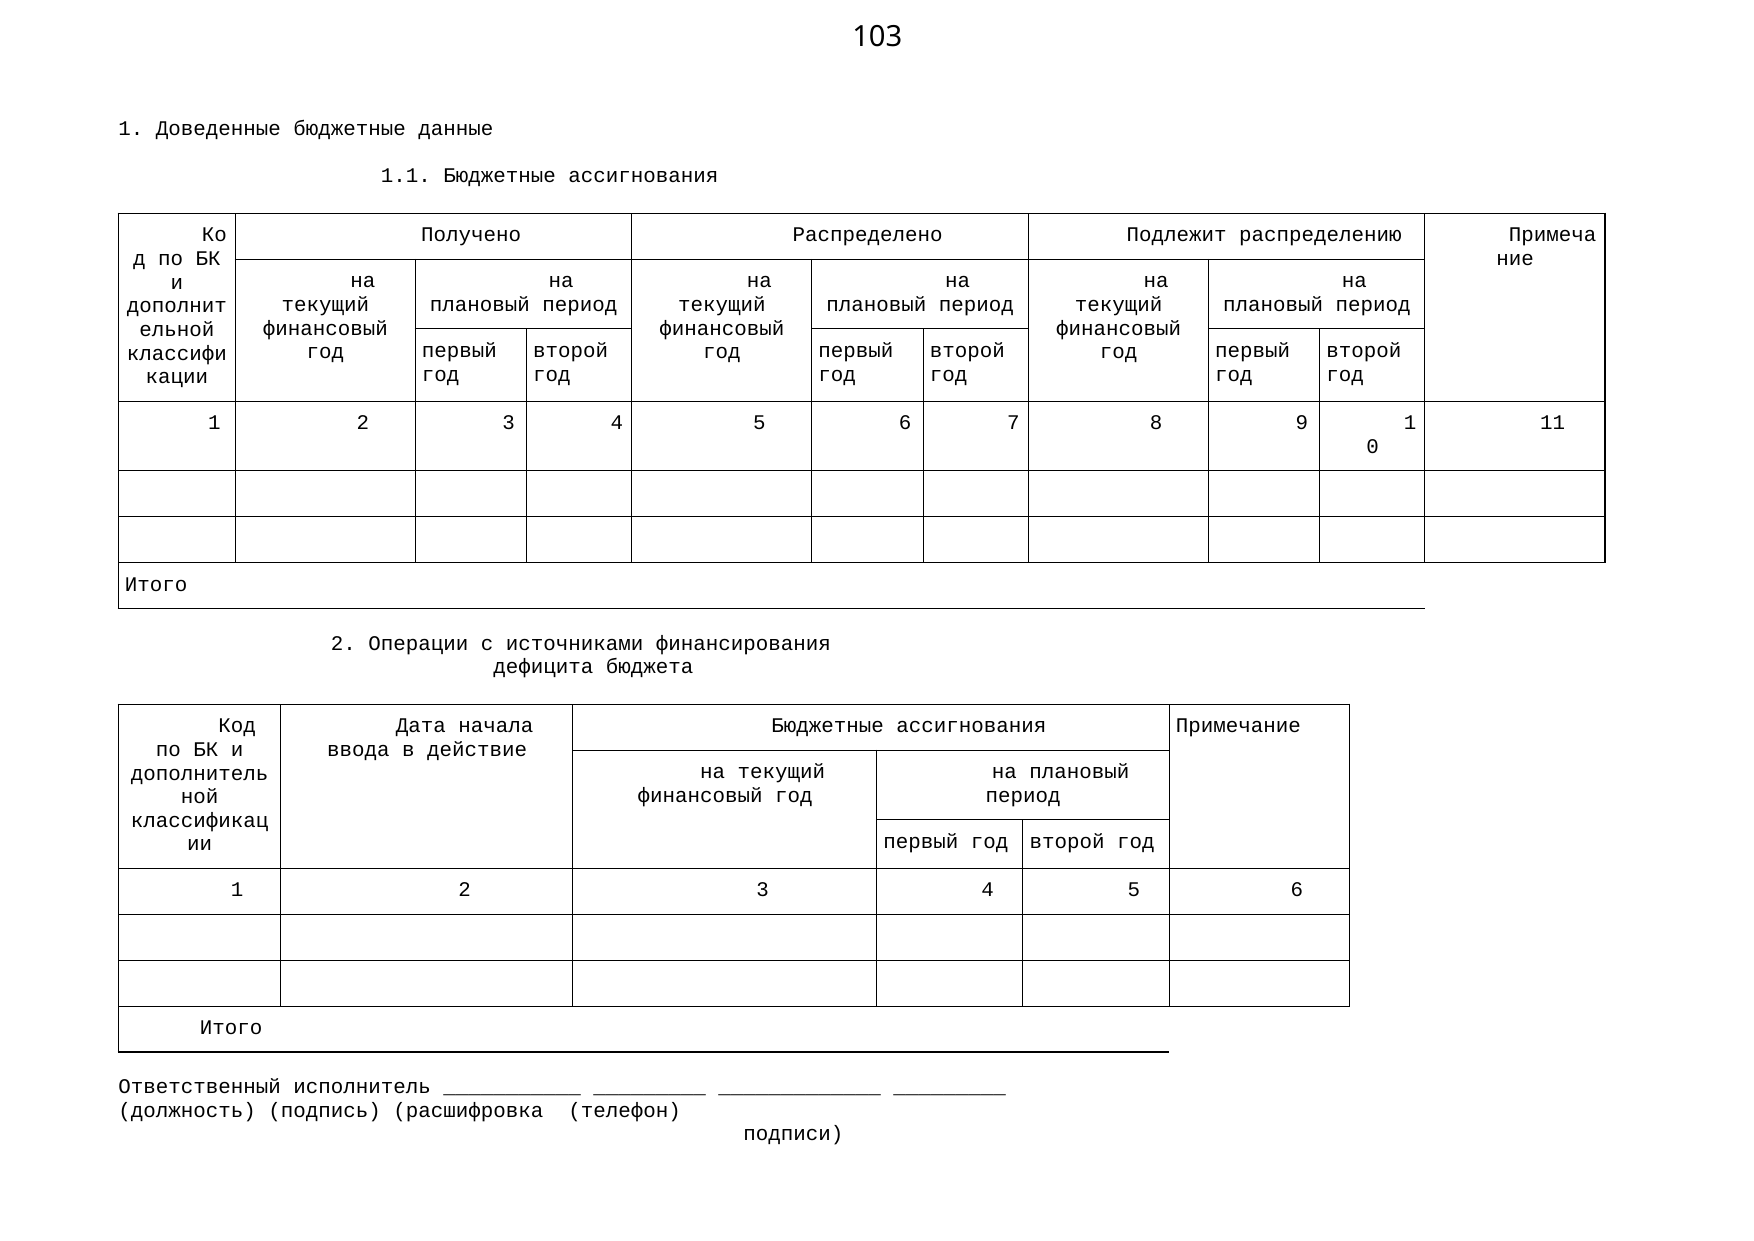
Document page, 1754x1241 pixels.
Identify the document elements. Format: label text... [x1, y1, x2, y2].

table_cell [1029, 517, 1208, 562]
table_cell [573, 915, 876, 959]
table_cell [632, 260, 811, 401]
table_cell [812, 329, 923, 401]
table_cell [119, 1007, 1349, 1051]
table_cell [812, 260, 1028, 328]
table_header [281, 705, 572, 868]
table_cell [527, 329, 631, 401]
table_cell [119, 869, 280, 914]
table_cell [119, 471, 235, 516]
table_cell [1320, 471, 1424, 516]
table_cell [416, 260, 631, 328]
text Ответственный исполнитель ___________ _________ _____________ _________ [118, 1076, 1636, 1100]
text 1. Доведенные бюджетные данные [118, 118, 1636, 141]
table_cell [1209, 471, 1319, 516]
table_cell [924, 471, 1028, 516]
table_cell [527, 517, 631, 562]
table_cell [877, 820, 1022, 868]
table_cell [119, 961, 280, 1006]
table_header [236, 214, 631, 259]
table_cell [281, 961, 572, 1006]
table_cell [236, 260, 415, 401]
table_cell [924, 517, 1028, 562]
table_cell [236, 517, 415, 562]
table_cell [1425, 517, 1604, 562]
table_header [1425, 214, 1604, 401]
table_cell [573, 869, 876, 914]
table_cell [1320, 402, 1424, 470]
text подписи) [118, 1123, 1636, 1147]
text 2. Операции с источниками финансирования [118, 633, 1636, 656]
text (должность) (подпись) (расшифровка (телефон) [118, 1100, 1636, 1123]
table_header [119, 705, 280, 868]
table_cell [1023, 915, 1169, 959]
text дефицита бюджета [118, 656, 1636, 680]
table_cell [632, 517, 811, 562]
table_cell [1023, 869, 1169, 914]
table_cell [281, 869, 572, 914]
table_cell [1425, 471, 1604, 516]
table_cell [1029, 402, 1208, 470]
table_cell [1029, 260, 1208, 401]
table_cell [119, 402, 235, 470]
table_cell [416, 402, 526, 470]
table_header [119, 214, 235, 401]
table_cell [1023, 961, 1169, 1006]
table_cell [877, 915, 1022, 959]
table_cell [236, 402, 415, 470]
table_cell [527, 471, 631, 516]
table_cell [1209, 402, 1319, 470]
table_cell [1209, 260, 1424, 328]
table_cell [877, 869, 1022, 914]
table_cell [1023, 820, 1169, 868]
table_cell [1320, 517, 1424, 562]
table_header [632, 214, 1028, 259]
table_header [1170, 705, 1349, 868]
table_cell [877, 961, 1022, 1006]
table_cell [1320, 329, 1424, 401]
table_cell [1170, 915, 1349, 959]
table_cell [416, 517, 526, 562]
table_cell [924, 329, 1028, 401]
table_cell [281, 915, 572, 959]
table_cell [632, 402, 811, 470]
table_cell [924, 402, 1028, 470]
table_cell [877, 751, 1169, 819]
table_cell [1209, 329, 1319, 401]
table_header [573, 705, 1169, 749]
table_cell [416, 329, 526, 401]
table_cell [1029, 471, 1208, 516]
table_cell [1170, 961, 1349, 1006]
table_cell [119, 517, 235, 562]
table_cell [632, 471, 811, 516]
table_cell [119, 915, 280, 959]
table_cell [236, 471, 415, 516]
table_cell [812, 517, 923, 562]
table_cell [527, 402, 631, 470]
text 1.1. Бюджетные ассигнования [118, 165, 1636, 189]
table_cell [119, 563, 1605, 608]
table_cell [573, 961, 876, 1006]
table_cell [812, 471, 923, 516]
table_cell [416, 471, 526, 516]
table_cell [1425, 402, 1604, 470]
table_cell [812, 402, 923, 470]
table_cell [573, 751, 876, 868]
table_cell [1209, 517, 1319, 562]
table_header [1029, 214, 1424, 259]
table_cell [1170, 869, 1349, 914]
